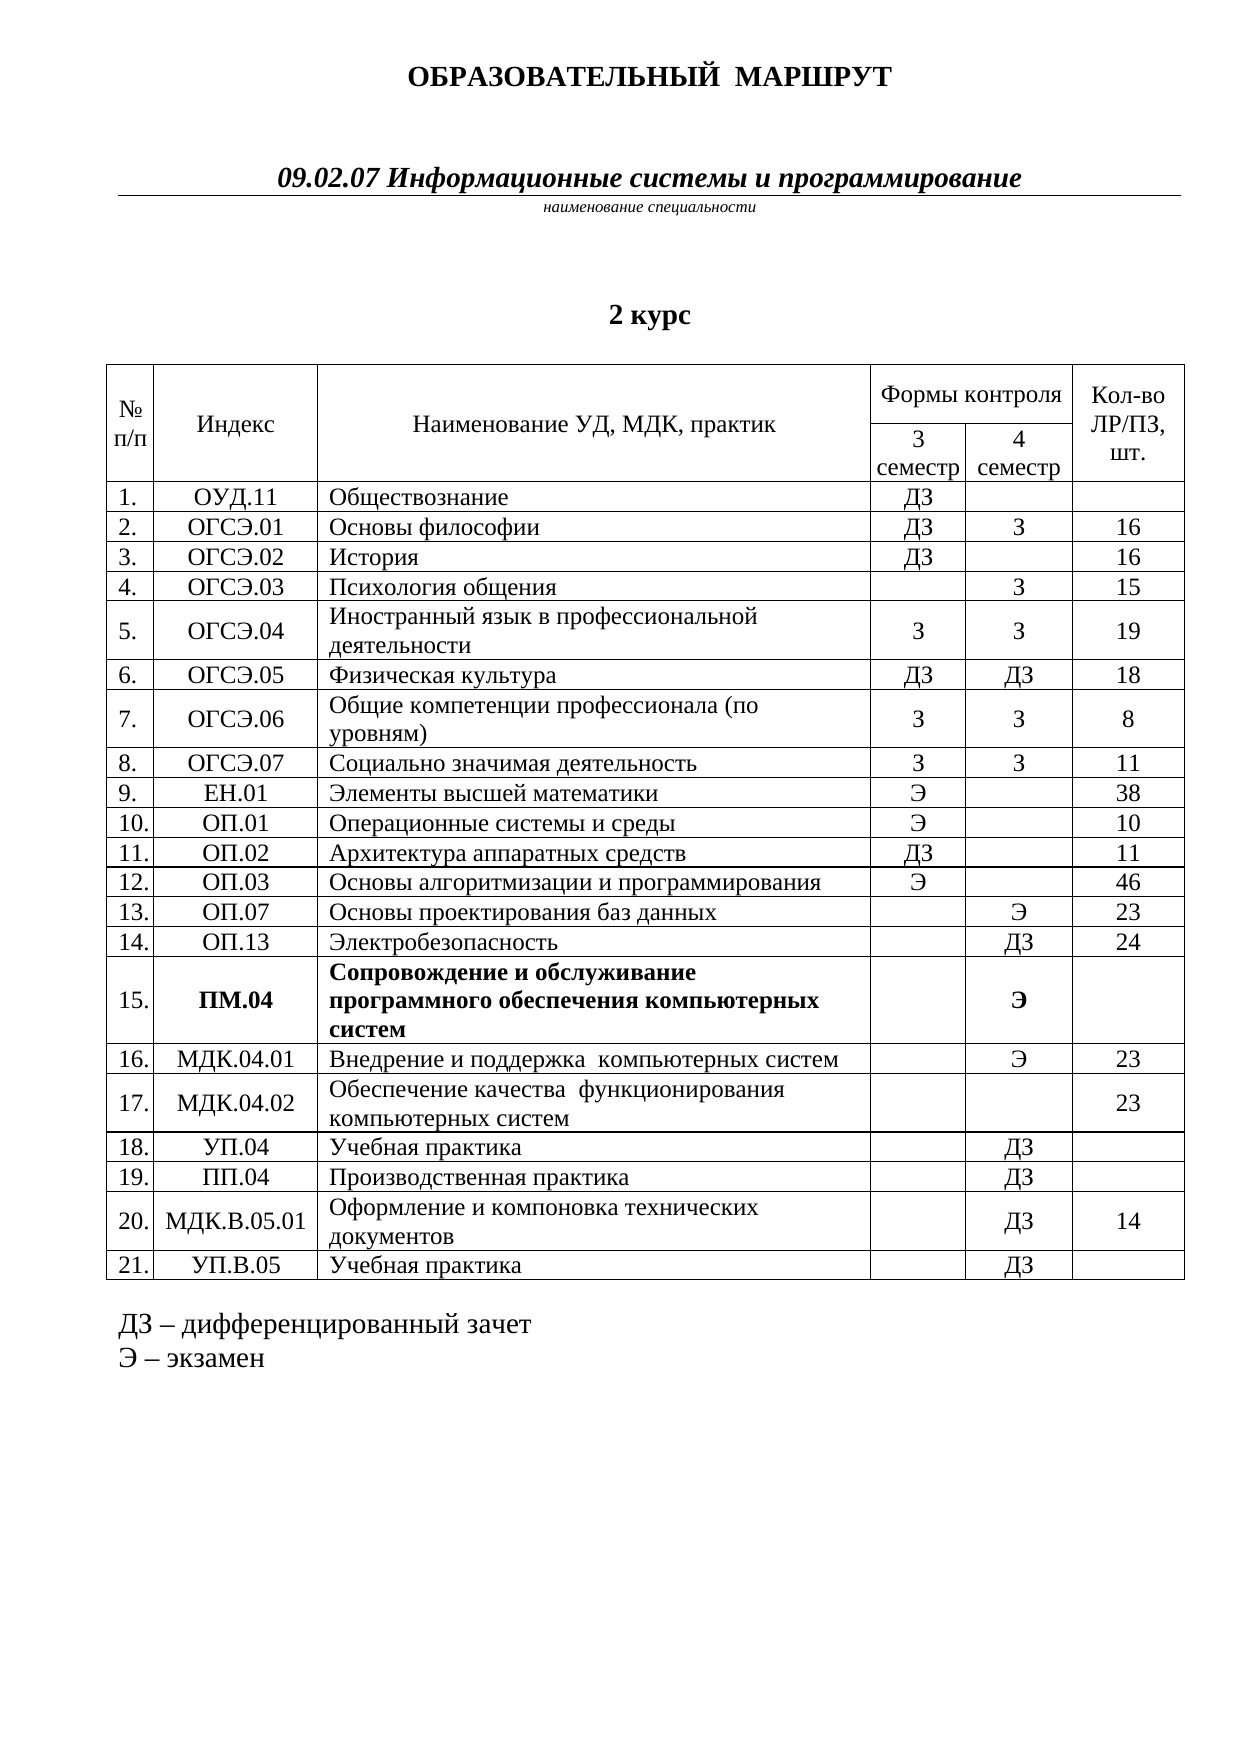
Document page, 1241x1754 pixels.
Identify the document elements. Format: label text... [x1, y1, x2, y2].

table_cell Основы философии [318, 512, 870, 541]
table_cell ОУД.11 [154, 482, 317, 511]
table_cell Учебная практика [318, 1133, 870, 1161]
table_header Индекс [154, 365, 317, 481]
table_cell 23 [1073, 1074, 1184, 1131]
table_cell [107, 957, 153, 1043]
table_cell [1073, 482, 1184, 511]
table_cell Учебная практика [318, 1251, 870, 1279]
table_cell ДЗ [966, 927, 1072, 956]
table_cell [871, 572, 965, 600]
table_cell [966, 542, 1072, 571]
table_cell ДЗ [871, 660, 965, 689]
table_cell [1073, 1162, 1184, 1191]
text ОБРАЗОВАТЕЛЬНЫЙ МАРШРУТ [118, 59, 1181, 93]
table_cell [871, 1133, 965, 1161]
table_cell ОГСЭ.04 [154, 601, 317, 659]
table_cell Элементы высшей математики [318, 778, 870, 807]
table_cell ДЗ [966, 660, 1072, 689]
table_cell 14 [1073, 1192, 1184, 1249]
table_header Наименование УД, МДК, практик [318, 365, 870, 481]
table_cell [871, 1044, 965, 1073]
table_cell [107, 690, 153, 747]
table_cell МДК.04.02 [154, 1074, 317, 1131]
table_cell [966, 868, 1072, 896]
table_cell 16 [1073, 542, 1184, 571]
table_cell [107, 1133, 153, 1161]
table_cell [107, 660, 153, 689]
table_cell [107, 542, 153, 571]
table_cell ДЗ [966, 1133, 1072, 1161]
table_cell Электробезопасность [318, 927, 870, 956]
table_header Кол-во ЛР/ПЗ, шт. [1073, 365, 1184, 481]
table_cell ПМ.04 [154, 957, 317, 1043]
table_cell 19 [1073, 601, 1184, 659]
table_cell [966, 778, 1072, 807]
table_cell [871, 1192, 965, 1249]
table_cell [107, 572, 153, 600]
table_cell Производственная практика [318, 1162, 870, 1191]
table_cell [966, 808, 1072, 837]
table_header № п/п [107, 365, 153, 481]
table_cell ОГСЭ.05 [154, 660, 317, 689]
table_cell 18 [1073, 660, 1184, 689]
table_cell 10 [1073, 808, 1184, 837]
table_cell [107, 1162, 153, 1191]
text 2 курс [118, 297, 1181, 331]
table_cell [107, 1251, 153, 1279]
table_cell ДЗ [871, 512, 965, 541]
table_cell ОП.13 [154, 927, 317, 956]
table_cell 38 [1073, 778, 1184, 807]
table_cell Архитектура аппаратных средств [318, 838, 870, 866]
table_cell [107, 512, 153, 541]
table_cell МДК.04.01 [154, 1044, 317, 1073]
table_cell [966, 1074, 1072, 1131]
table_cell ОГСЭ.01 [154, 512, 317, 541]
table_cell Социально значимая деятельность [318, 748, 870, 777]
table_cell 16 [1073, 512, 1184, 541]
table_cell Обеспечение качества функционирования компьютерных систем [318, 1074, 870, 1131]
table_cell ОП.01 [154, 808, 317, 837]
table_cell 4 семестр [966, 424, 1072, 481]
table_cell ДЗ [871, 838, 965, 866]
table_cell [871, 1251, 965, 1279]
table_cell ОГСЭ.02 [154, 542, 317, 571]
table_cell 11 [1073, 838, 1184, 866]
table_cell [871, 927, 965, 956]
table_cell Сопровождение и обслуживание программного обеспечения компьютерных систем [318, 957, 870, 1043]
table_cell Э [966, 897, 1072, 926]
text Э – экзамен [118, 1340, 1181, 1374]
table_cell [107, 1192, 153, 1249]
table_cell Физическая культура [318, 660, 870, 689]
table_cell 23 [1073, 1044, 1184, 1073]
table_cell ОП.02 [154, 838, 317, 866]
table_cell ДЗ [871, 482, 965, 511]
table_cell З [871, 748, 965, 777]
table_cell [966, 838, 1072, 866]
table_cell Психология общения [318, 572, 870, 600]
table_header Формы контроля [871, 365, 1072, 423]
table_cell [107, 601, 153, 659]
table_cell Внедрение и поддержка компьютерных систем [318, 1044, 870, 1073]
table_cell З [966, 512, 1072, 541]
table_cell ДЗ [966, 1251, 1072, 1279]
table_cell УП.В.05 [154, 1251, 317, 1279]
table_cell Оформление и компоновка технических документов [318, 1192, 870, 1249]
table_cell 23 [1073, 897, 1184, 926]
table_cell [871, 1074, 965, 1131]
table_cell ДЗ [966, 1162, 1072, 1191]
table_cell История [318, 542, 870, 571]
table_cell [871, 957, 965, 1043]
table_cell Э [871, 808, 965, 837]
table_cell Общие компетенции профессионала (по уровням) [318, 690, 870, 747]
table_cell МДК.В.05.01 [154, 1192, 317, 1249]
table_cell З [966, 601, 1072, 659]
table_cell Основы алгоритмизации и программирования [318, 868, 870, 896]
table_cell [107, 897, 153, 926]
table_cell [107, 778, 153, 807]
table_cell Э [871, 778, 965, 807]
table_cell 24 [1073, 927, 1184, 956]
table_cell 15 [1073, 572, 1184, 600]
table_cell [107, 808, 153, 837]
table_cell [107, 748, 153, 777]
table_cell 8 [1073, 690, 1184, 747]
table_cell ДЗ [871, 542, 965, 571]
text наименование специальности [118, 196, 1181, 230]
table_cell ОП.07 [154, 897, 317, 926]
table_cell [1073, 1251, 1184, 1279]
text ДЗ – дифференцированный зачет [118, 1307, 1181, 1340]
table_cell [871, 897, 965, 926]
table_cell ОГСЭ.03 [154, 572, 317, 600]
table_cell З [966, 572, 1072, 600]
table_cell ОГСЭ.07 [154, 748, 317, 777]
table_cell Э [966, 1044, 1072, 1073]
table_cell ПП.04 [154, 1162, 317, 1191]
table_cell 3 семестр [871, 424, 965, 481]
text 09.02.07 Информационные системы и программирование [118, 160, 1181, 195]
table_cell [1073, 957, 1184, 1043]
table_cell [107, 1074, 153, 1131]
table_cell 11 [1073, 748, 1184, 777]
table_cell [871, 1162, 965, 1191]
table_cell ОГСЭ.06 [154, 690, 317, 747]
table_cell УП.04 [154, 1133, 317, 1161]
table_cell [966, 482, 1072, 511]
table_cell З [966, 690, 1072, 747]
table_cell ЕН.01 [154, 778, 317, 807]
table_cell 46 [1073, 868, 1184, 896]
table_cell Э [966, 957, 1072, 1043]
table_cell [107, 838, 153, 866]
table_cell [1073, 1133, 1184, 1161]
table_cell З [871, 690, 965, 747]
table_cell [107, 868, 153, 896]
table_cell ОП.03 [154, 868, 317, 896]
table_cell З [871, 601, 965, 659]
table_cell [107, 482, 153, 511]
table_cell [107, 1044, 153, 1073]
table_cell Обществознание [318, 482, 870, 511]
table_cell Иностранный язык в профессиональной деятельности [318, 601, 870, 659]
table_cell [107, 927, 153, 956]
table_cell Операционные системы и среды [318, 808, 870, 837]
table_cell Основы проектирования баз данных [318, 897, 870, 926]
table_cell ДЗ [966, 1192, 1072, 1249]
table_cell Э [871, 868, 965, 896]
table_cell З [966, 748, 1072, 777]
